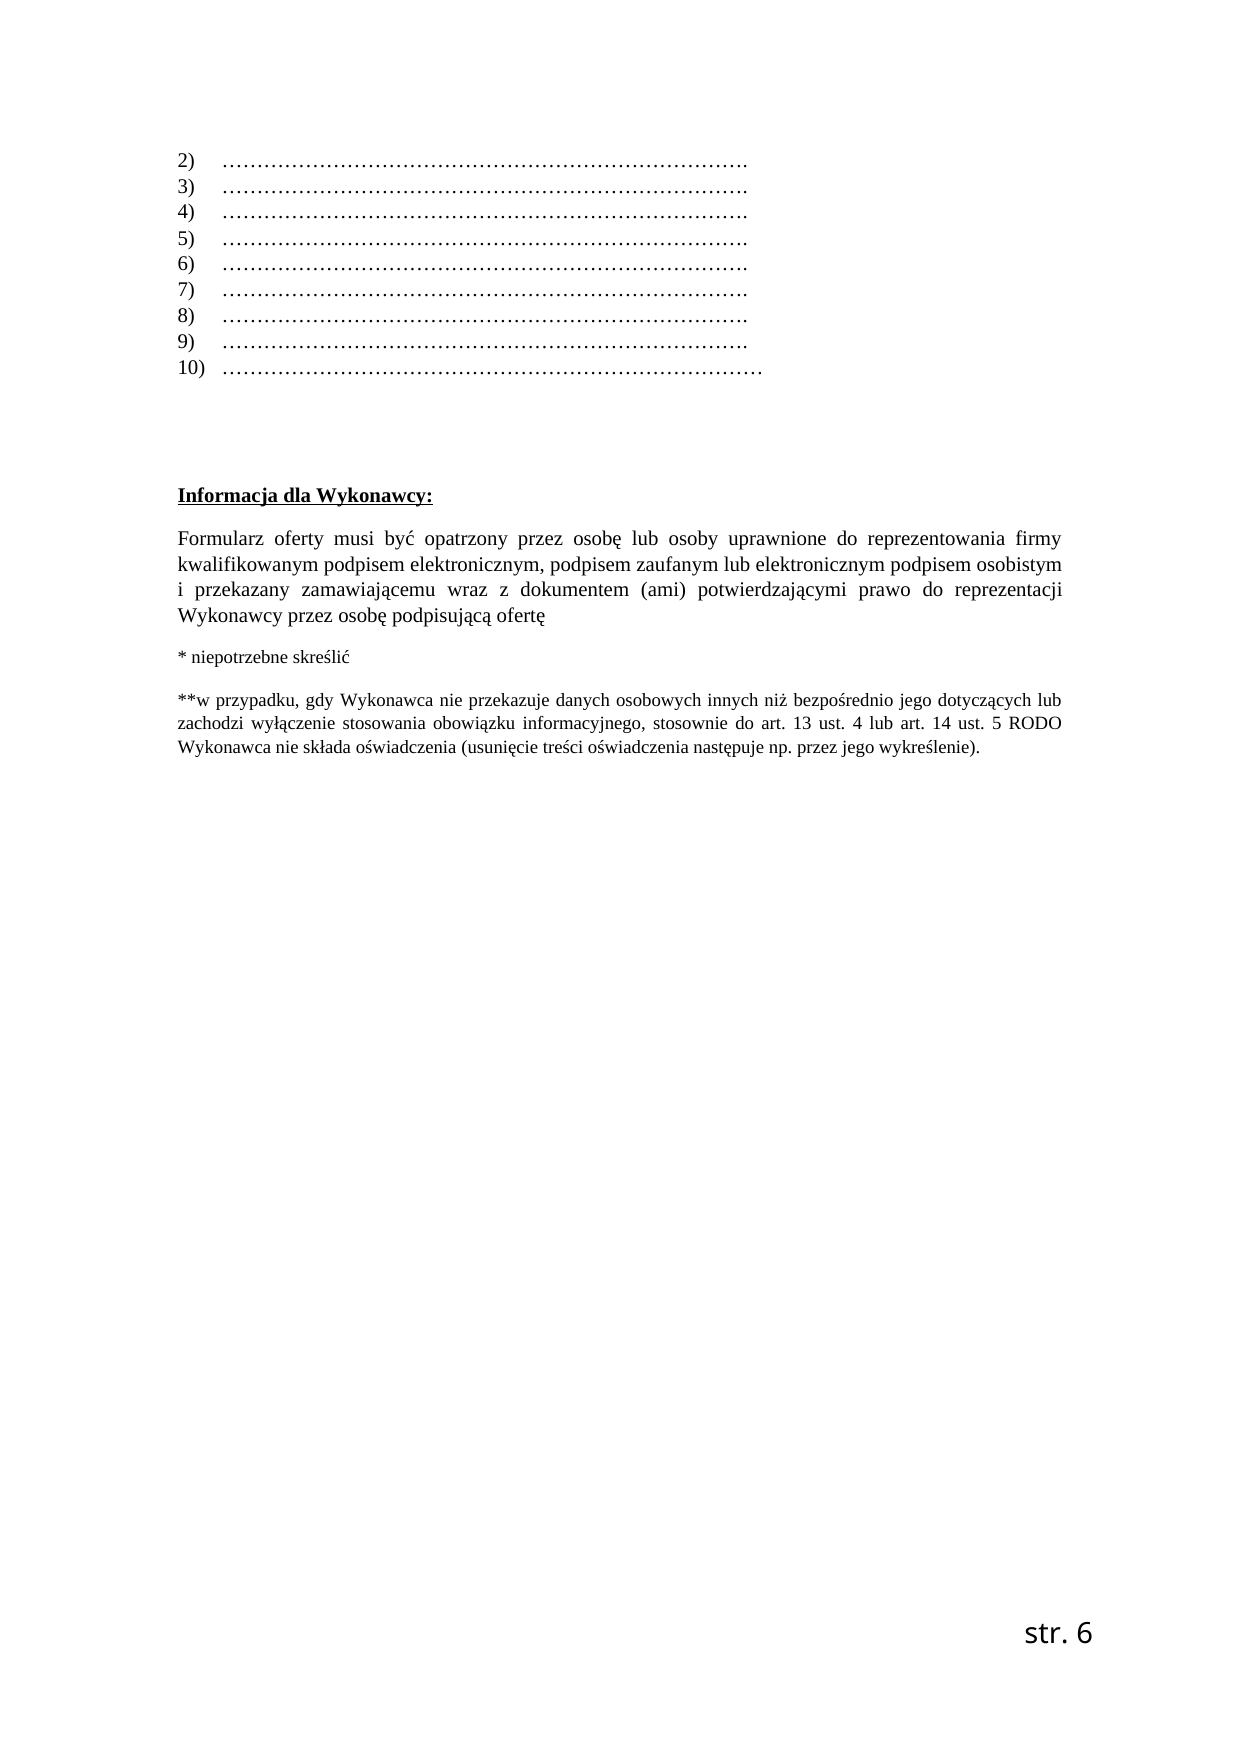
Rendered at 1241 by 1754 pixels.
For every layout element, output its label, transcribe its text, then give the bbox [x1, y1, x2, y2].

list …………………………………………………………………. [177, 303, 1063, 327]
list …………………………………………………………………. [177, 225, 1063, 249]
list …………………………………………………………………. [177, 199, 1063, 223]
text Formularz oferty musi być opatrzony przez osobę lub osoby uprawnione do reprezentowania firmy kwalifikowanym podpisem elektronicznym, podpisem zaufanym lub elektronicznym podpisem osobistym i przekazany zamawiającemu wraz z dokumentem (ami) potwierdzającymi prawo do reprezentacji Wykonawcy przez osobę podpisującą ofertę [177, 526, 1063, 627]
list …………………………………………………………………. [177, 251, 1063, 275]
list …………………………………………………………………. [177, 277, 1063, 301]
text * niepotrzebne skreślić [177, 646, 1063, 667]
list …………………………………………………………………… [177, 355, 1063, 379]
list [177, 148, 1063, 172]
text **w przypadku, gdy Wykonawca nie przekazuje danych osobowych innych niż bezpośrednio jego dotyczących lub zachodzi wyłączenie stosowania obowiązku informacyjnego, stosownie do art. 13 ust. 4 lub art. 14 ust. 5 RODO Wykonawca nie składa oświadczenia (usunięcie treści oświadczenia następuje np. przez jego wykreślenie). [177, 689, 1063, 757]
text Informacja dla Wykonawcy: [177, 483, 1063, 507]
list …………………………………………………………………. [177, 329, 1063, 353]
list …………………………………………………………………. [177, 173, 1063, 198]
